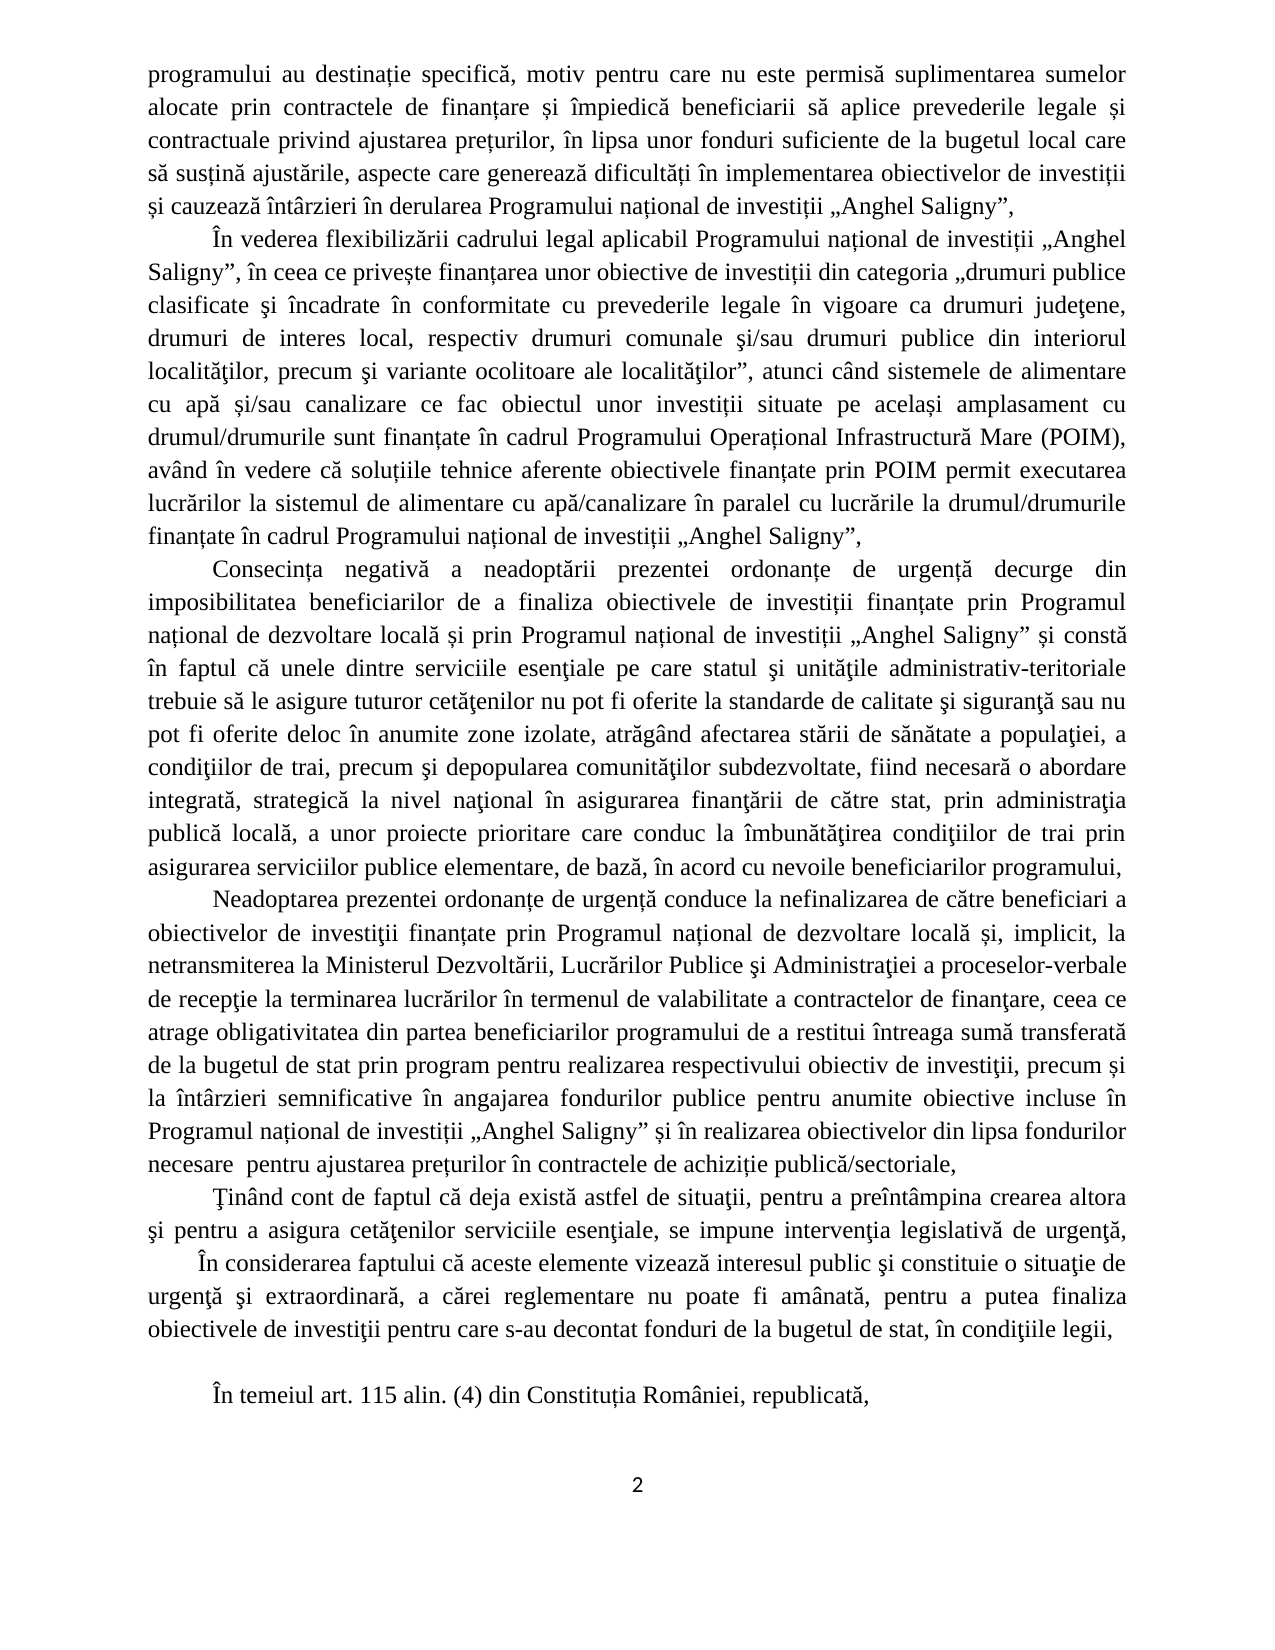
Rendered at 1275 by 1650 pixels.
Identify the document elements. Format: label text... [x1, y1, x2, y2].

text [148, 187, 1127, 220]
text Neadoptarea prezentei ordonanțe de urgență conduce la nefinalizarea de către beneficiari a obiectivelor de investiţii finanțate prin Programul național de dezvoltare locală și, implicit, la netransmiterea la Ministerul Dezvoltării, Lucrărilor Publice şi Administraţiei a proceselor-verbale de recepţie la terminarea lucrărilor în termenul de valabilitate a contractelor de finanţare, ceea ce atrage obligativitatea din partea beneficiarilor programului de a restitui întreaga sumă transferată de la bugetul de stat prin program pentru realizarea respectivului obiectiv de investiţii, precum și la întârzieri semnificative în angajarea fondurilor publice pentru anumite obiective incluse în Programul național de investiții „Anghel Saligny” și în realizarea obiectivelor din lipsa fondurilor necesare pentru ajustarea prețurilor în contractele de achiziție publică/sectoriale, [148, 1111, 1127, 1177]
text Ţinând cont de faptul că deja există astfel de situaţii, pentru a preîntâmpina crearea altora şi pentru a asigura cetăţenilor serviciile esenţiale, se impune intervenţia legislativă de urgenţă, În considerarea faptului că aceste elemente vizează interesul public şi constituie o situaţie de urgenţă şi extraordinară, a cărei reglementare nu poate fi amânată, pentru a putea finaliza obiectivele de investiţii pentru care s-au decontat fonduri de la bugetul de stat, în condiţiile legii, [148, 1182, 1127, 1343]
text În temeiul art. 115 alin. (4) din Constituția României, republicată, [148, 1380, 1127, 1409]
